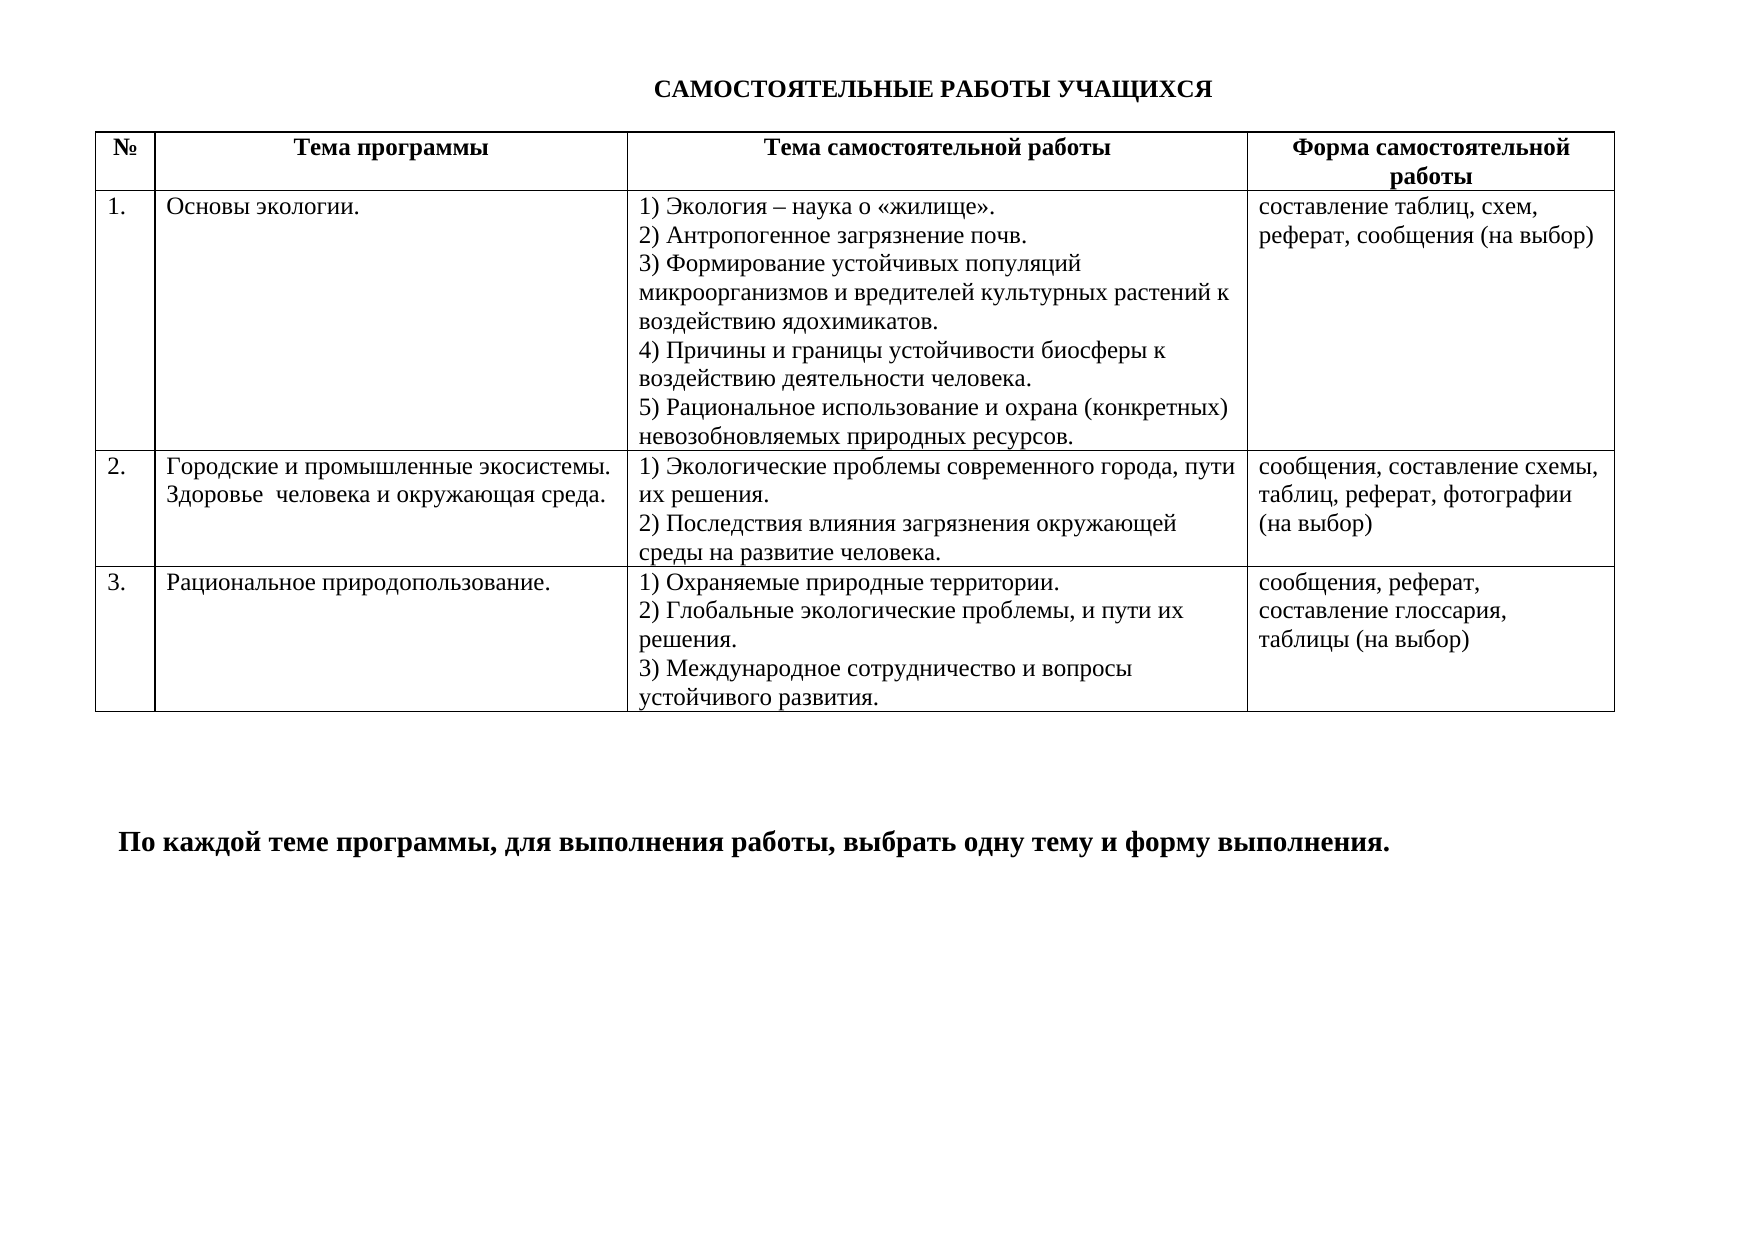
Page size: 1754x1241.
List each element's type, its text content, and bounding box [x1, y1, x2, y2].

table_cell сообщения, реферат, составление глоссария, таблицы (на выбор) [1248, 567, 1614, 711]
table_cell Городские и промышленные экосистемы. Здоровье человека и окружающая среда. [156, 451, 627, 566]
list САМОСТОЯТЕЛЬНЫЕ РАБОТЫ УЧАЩИХСЯ [231, 74, 1636, 103]
table_cell Рациональное природопользование. [156, 567, 627, 711]
table_cell Основы экологии. [156, 191, 627, 450]
table_header Тема программы [156, 133, 627, 190]
table_cell 1) Охраняемые природные территории. 2) Глобальные экологические проблемы, и пути их решения. 3) Международное сотрудничество и вопросы устойчивого развития. [628, 567, 1247, 711]
table_cell 2. [96, 451, 154, 566]
table_header Тема самостоятельной работы [628, 133, 1247, 190]
table_cell 3. [96, 567, 154, 711]
table_cell 1) Экология – наука о «жилище». 2) Антропогенное загрязнение почв. 3) Формирование устойчивых популяций микроорганизмов и вредителей культурных растений к воздействию ядохимикатов. 4) Причины и границы устойчивости биосферы к воздействию деятельности человека. 5) Рациональное использование и охрана (конкретных) невозобновляемых природных ресурсов. [628, 191, 1247, 450]
table_cell 1. [96, 191, 154, 450]
table_cell 1) Экологические проблемы современного города, пути их решения. 2) Последствия влияния загрязнения окружающей среды на развитие человека. [628, 451, 1247, 566]
table_cell сообщения, составление схемы, таблиц, реферат, фотографии (на выбор) [1248, 451, 1614, 566]
table_header Форма самостоятельной работы [1248, 133, 1614, 190]
table_header № [96, 133, 154, 190]
text По каждой теме программы, для выполнения работы, выбрать одну тему и форму выполнения. [118, 824, 1636, 857]
table_cell составление таблиц, схем, реферат, сообщения (на выбор) [1248, 191, 1614, 450]
